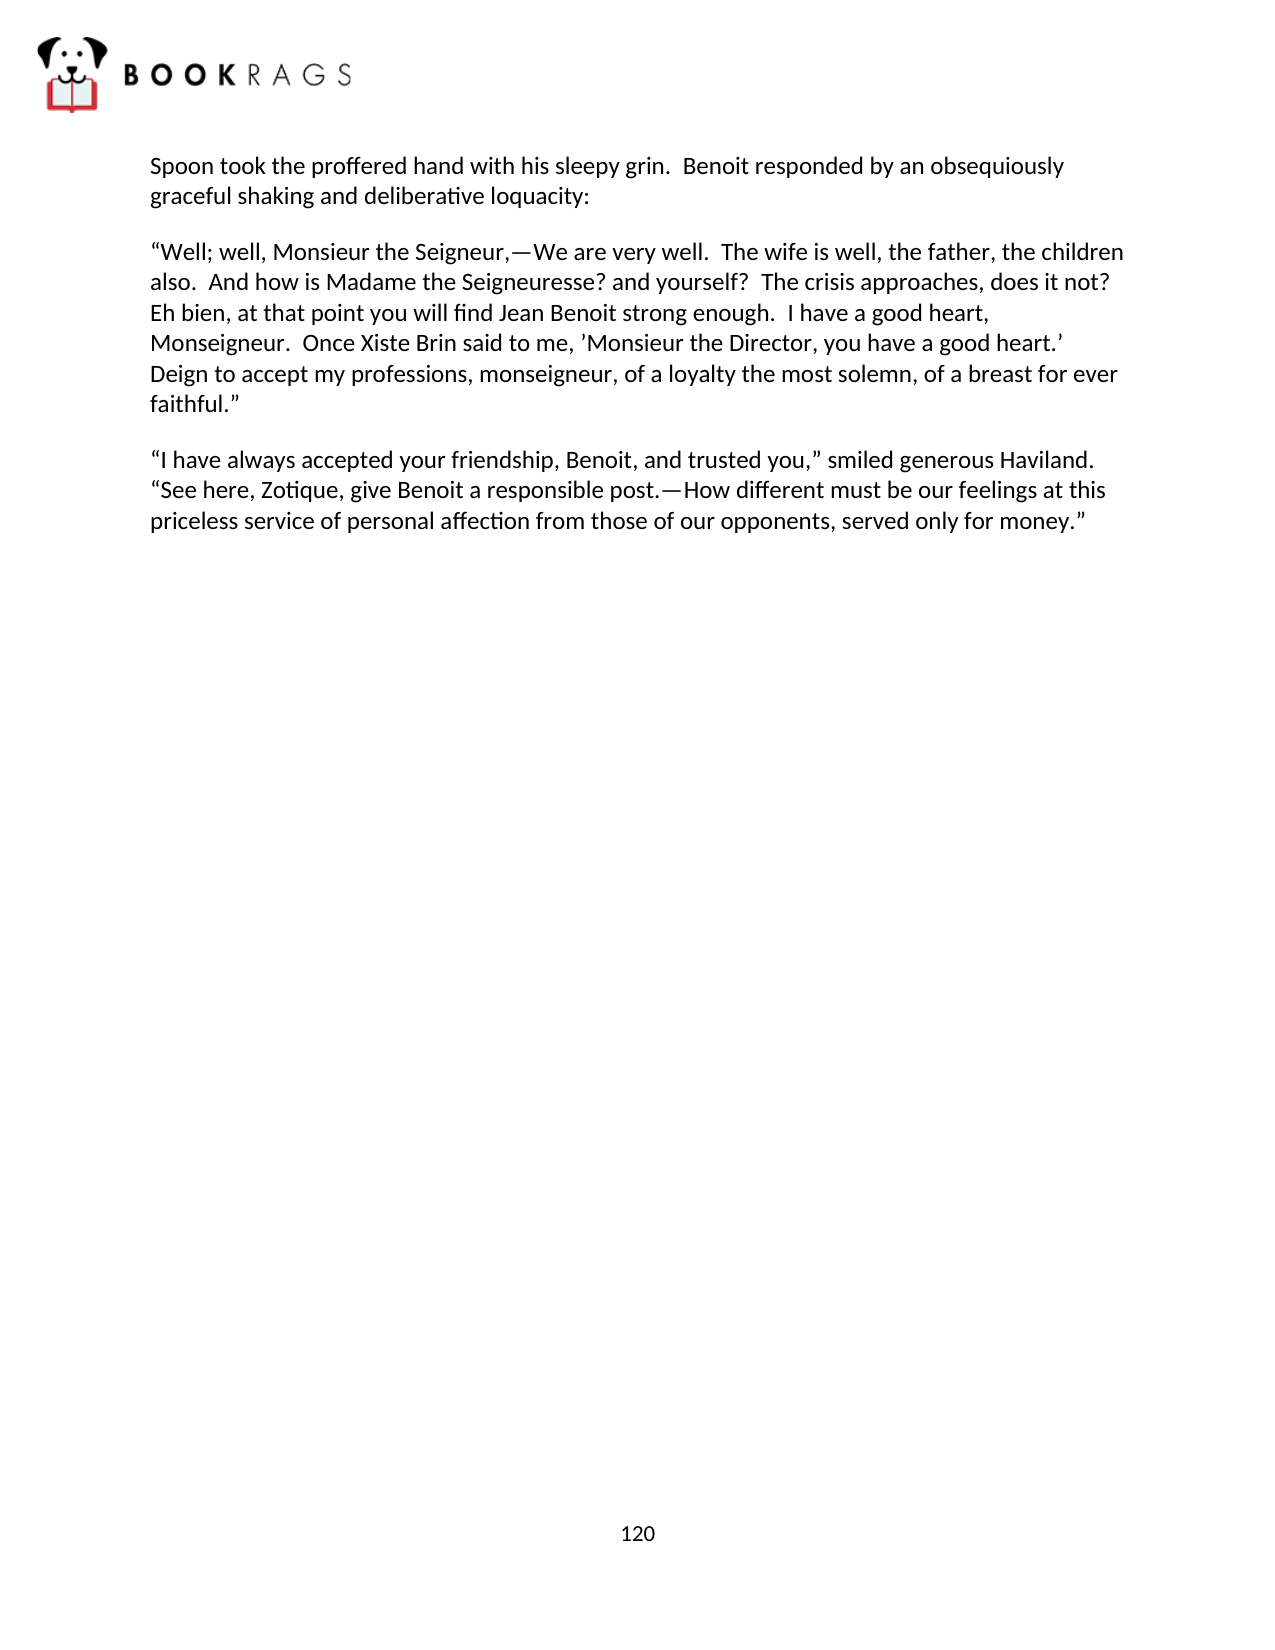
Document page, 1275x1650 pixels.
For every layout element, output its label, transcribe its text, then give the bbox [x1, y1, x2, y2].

text Spoon took the proffered hand with his sleepy grin. Benoit responded by an obsequiously graceful shaking and deliberative loquacity: [150, 150, 1125, 211]
picture [37, 37, 351, 113]
text “I have always accepted your friendship, Benoit, and trusted you,” smiled generous Haviland. “See here, Zotique, give Benoit a responsible post.—­How different must be our feelings at this priceless service of personal affection from those of our opponents, served only for money.” [150, 444, 1125, 536]
text “Well; well, Monsieur the Seigneur,—­We are very well. The wife is well, the father, the children also. And how is Madame the Seigneuresse? and yourself? The crisis approaches, does it not? Eh bien, at that point you will find Jean Benoit strong enough. I have a good heart, Monseigneur. Once Xiste Brin said to me, ’Monsieur the Director, you have a good heart.’ Deign to accept my professions, monseigneur, of a loyalty the most solemn, of a breast for ever faithful.” [150, 236, 1125, 419]
